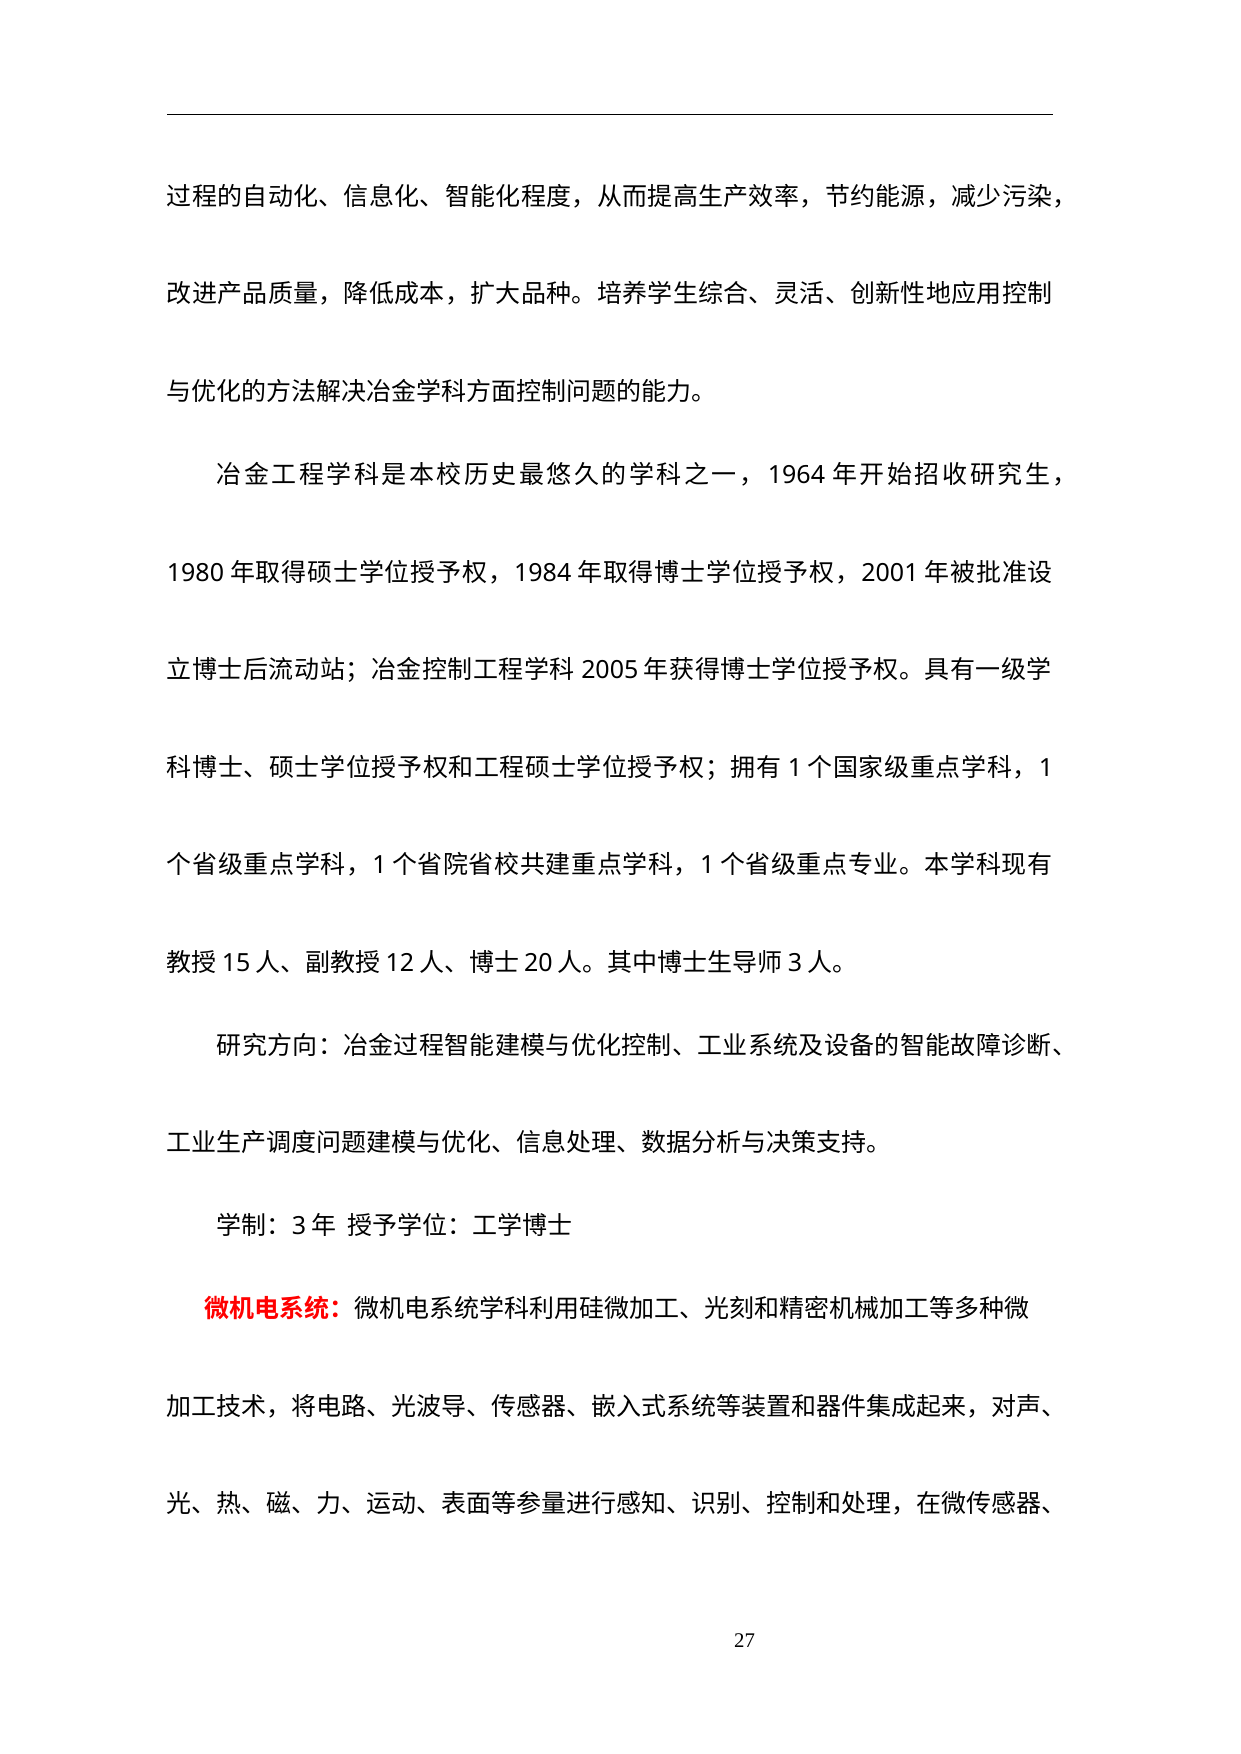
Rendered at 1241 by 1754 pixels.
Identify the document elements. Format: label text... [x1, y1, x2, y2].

text 学制：3年 授予学位：工学博士 [167, 1191, 1053, 1256]
text 研究方向：冶金过程智能建模与优化控制、工业系统及设备的智能故障诊断、工业生产调度问题建模与优化、信息处理、数据分析与决策支持。 [167, 1011, 1053, 1173]
text 冶金工程学科是本校历史最悠久的学科之一，1964年开始招收研究生，1980年取得硕士学位授予权，1984年取得博士学位授予权，2001年被批准设立博士后流动站；冶金控制工程学科2005年获得博士学位授予权。具有一级学科博士、硕士学位授予权和工程硕士学位授予权；拥有1个国家级重点学科，1个省级重点学科，1个省院省校共建重点学科，1个省级重点专业。本学科现有教授15人、副教授12人、博士20人。其中博士生导师3人。 [167, 440, 1053, 993]
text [167, 162, 1053, 422]
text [167, 1274, 1053, 1534]
